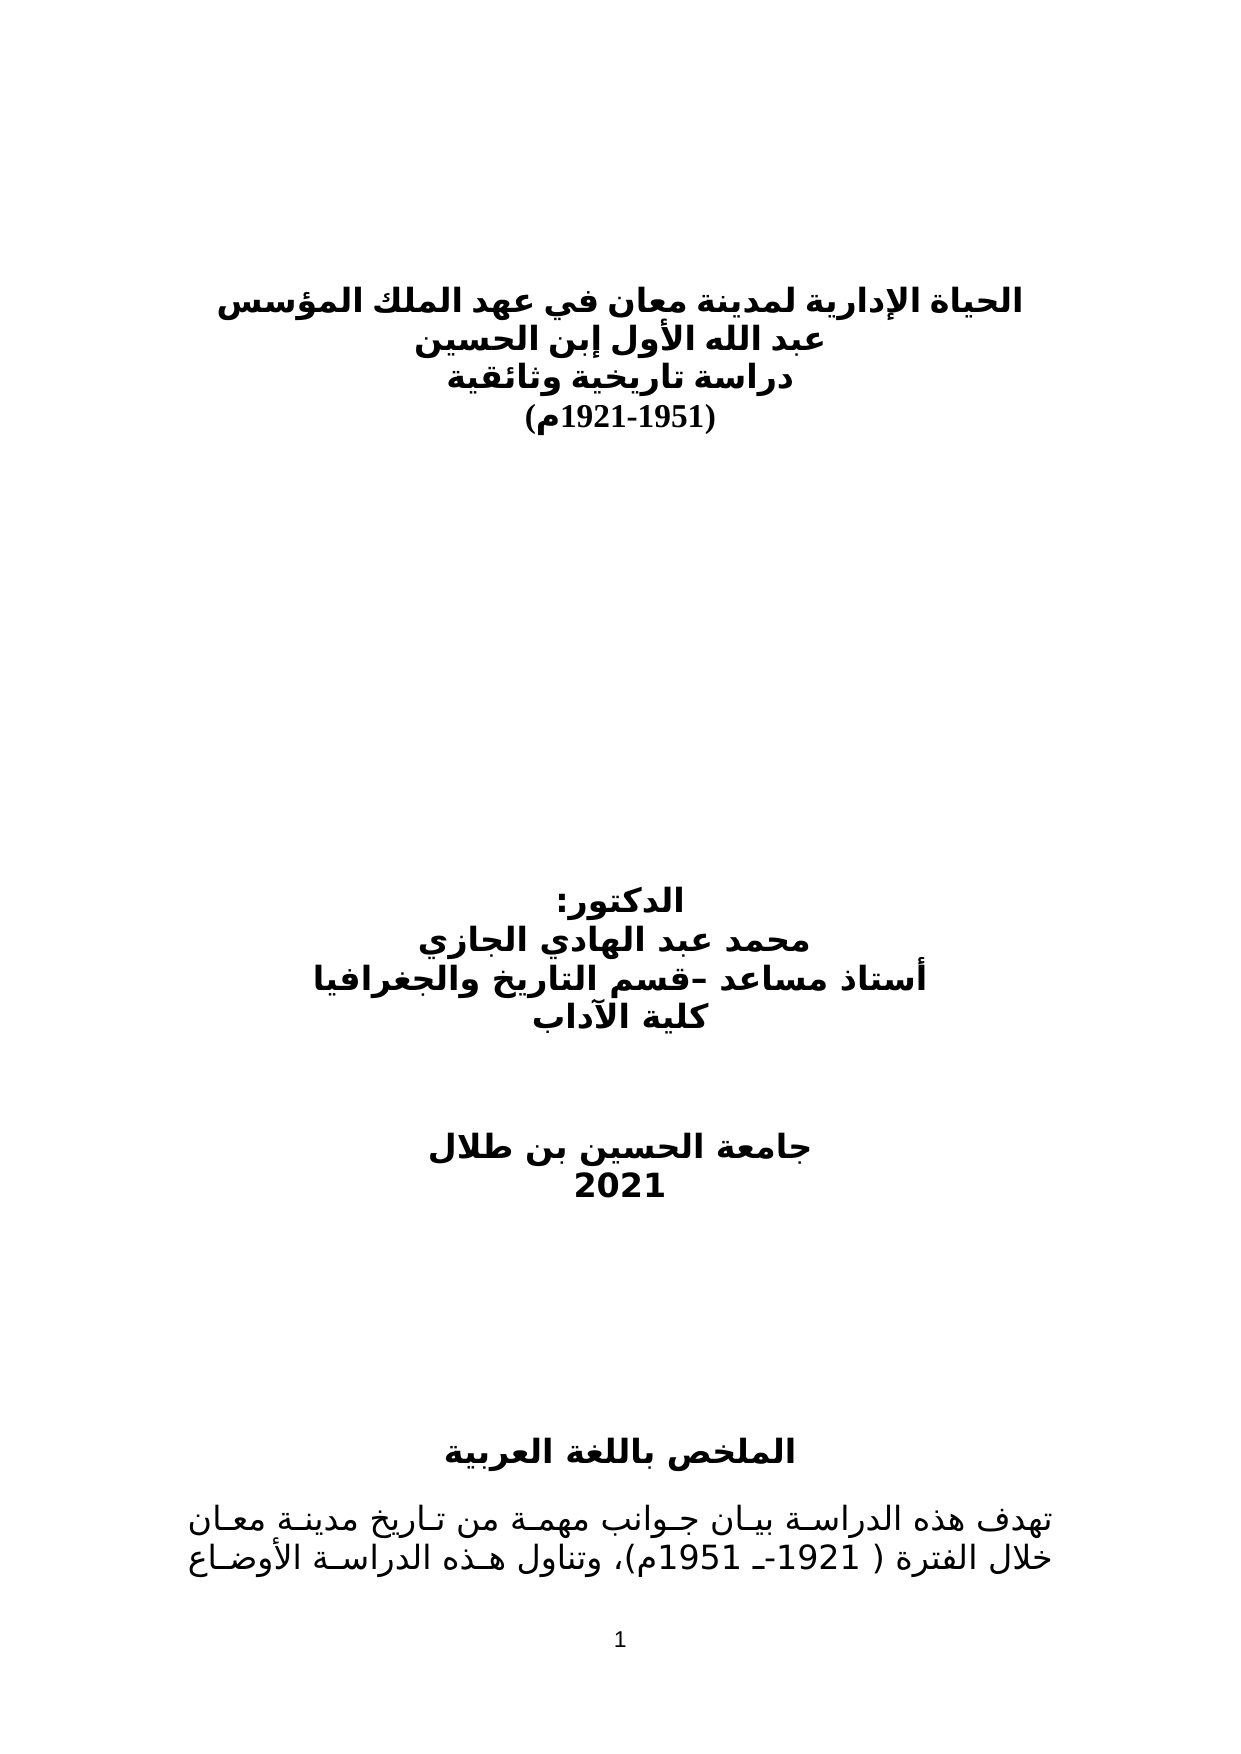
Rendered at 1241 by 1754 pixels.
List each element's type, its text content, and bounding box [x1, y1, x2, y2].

text دراسة تاريخية وثائقية [187, 358, 1053, 396]
text كلية الآداب [187, 998, 1053, 1037]
text جامعة الحسين بن طلال [187, 1128, 1053, 1166]
text (1921-1951م) [187, 396, 1053, 434]
text الدكتور: [187, 881, 1053, 920]
text أستاذ مساعد –قسم التاريخ والجغرافيا [187, 959, 1053, 998]
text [187, 1499, 1053, 1577]
text الحياة الإدارية لمدينة معان في عهد الملك المؤسس عبد الله الأول إبن الحسين [187, 281, 1053, 358]
text محمد عبد الهادي الجازي [187, 920, 1053, 959]
text الملخص باللغة العربية [187, 1432, 1053, 1471]
text 2021 [187, 1166, 1053, 1205]
